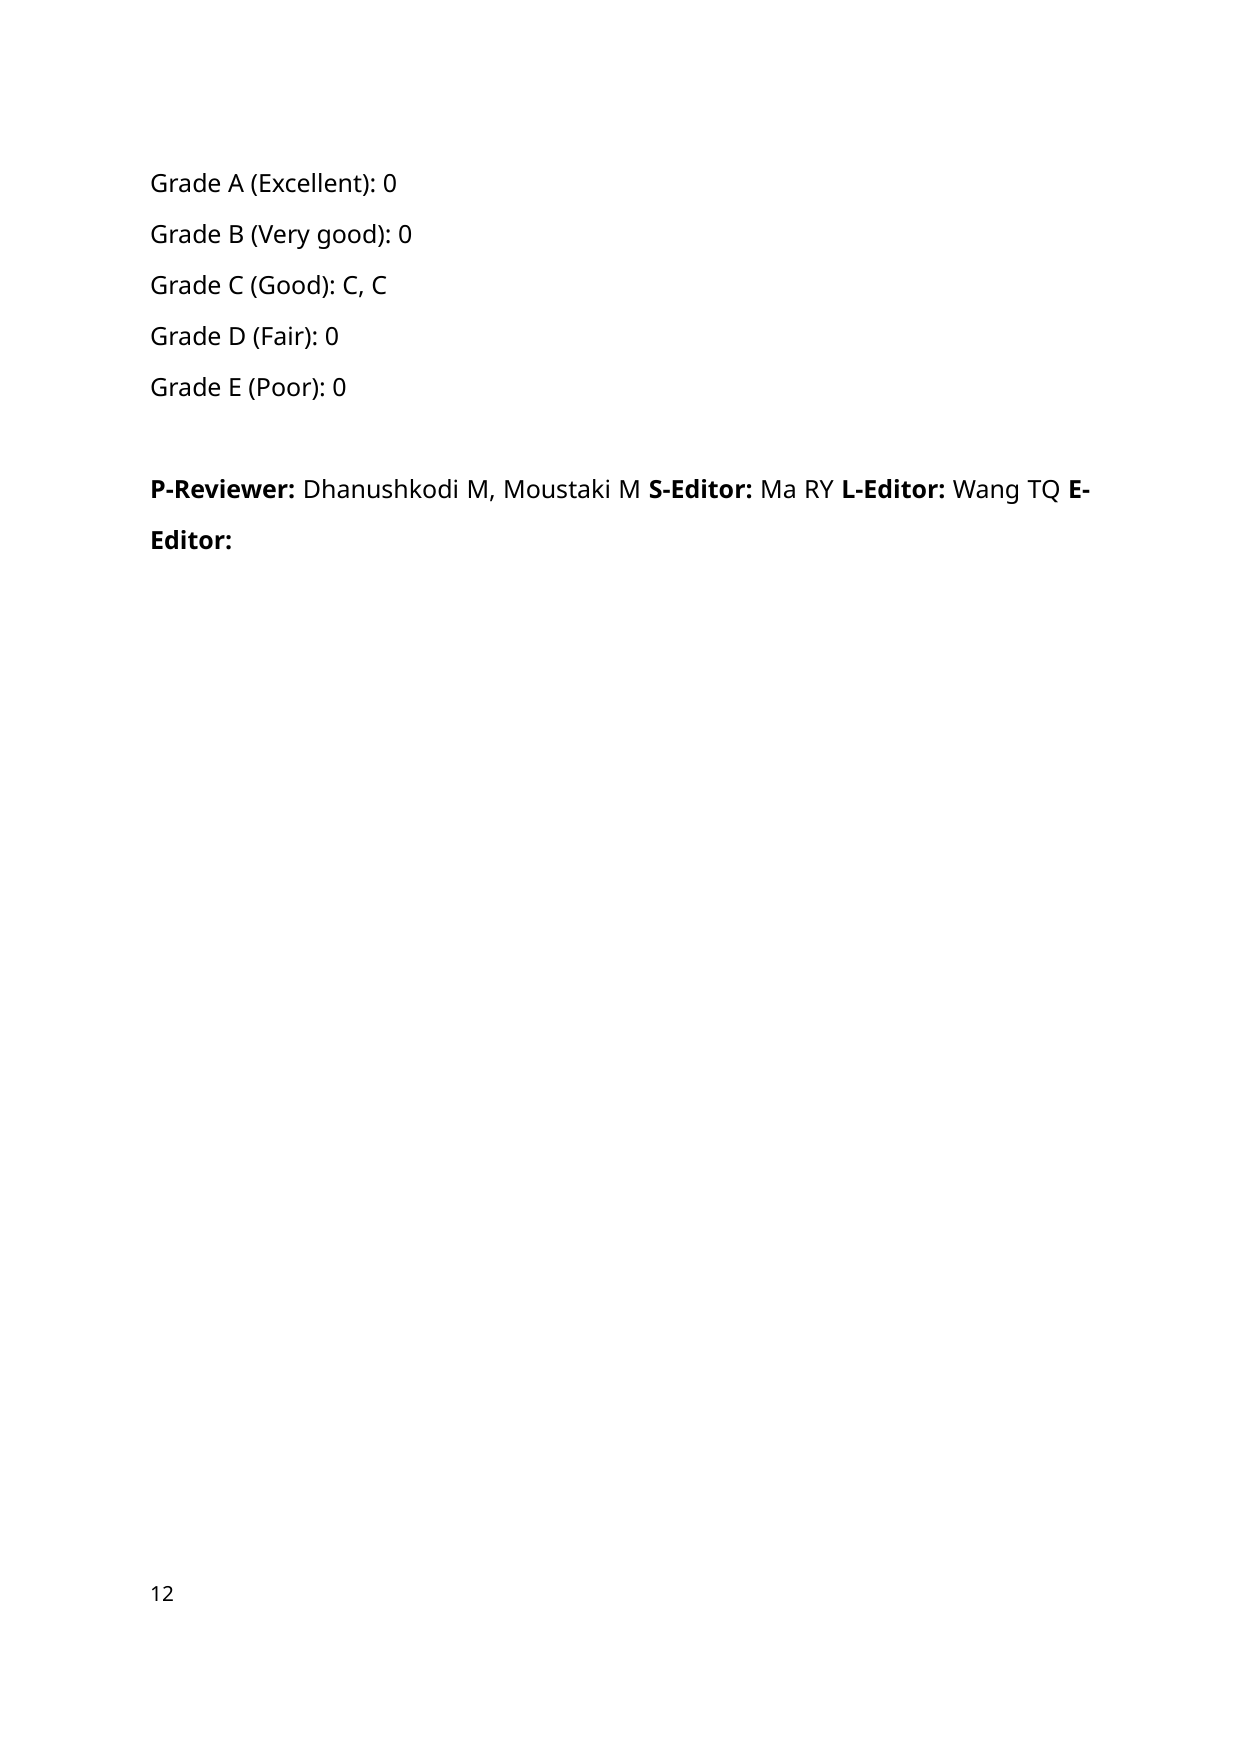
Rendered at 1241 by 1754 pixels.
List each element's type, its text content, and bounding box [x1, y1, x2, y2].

text Grade B (Very good): 0 [150, 217, 1090, 251]
text P-Reviewer: Dhanushkodi M, Moustaki M S-Editor: Ma RY L-Editor: Wang TQ E-Editor: [150, 472, 1090, 557]
text Grade E (Poor): 0 [150, 370, 1090, 404]
text Grade A (Excellent): 0 [150, 166, 1090, 200]
text Grade C (Good): C, C [150, 268, 1090, 302]
text Grade D (Fair): 0 [150, 319, 1090, 353]
